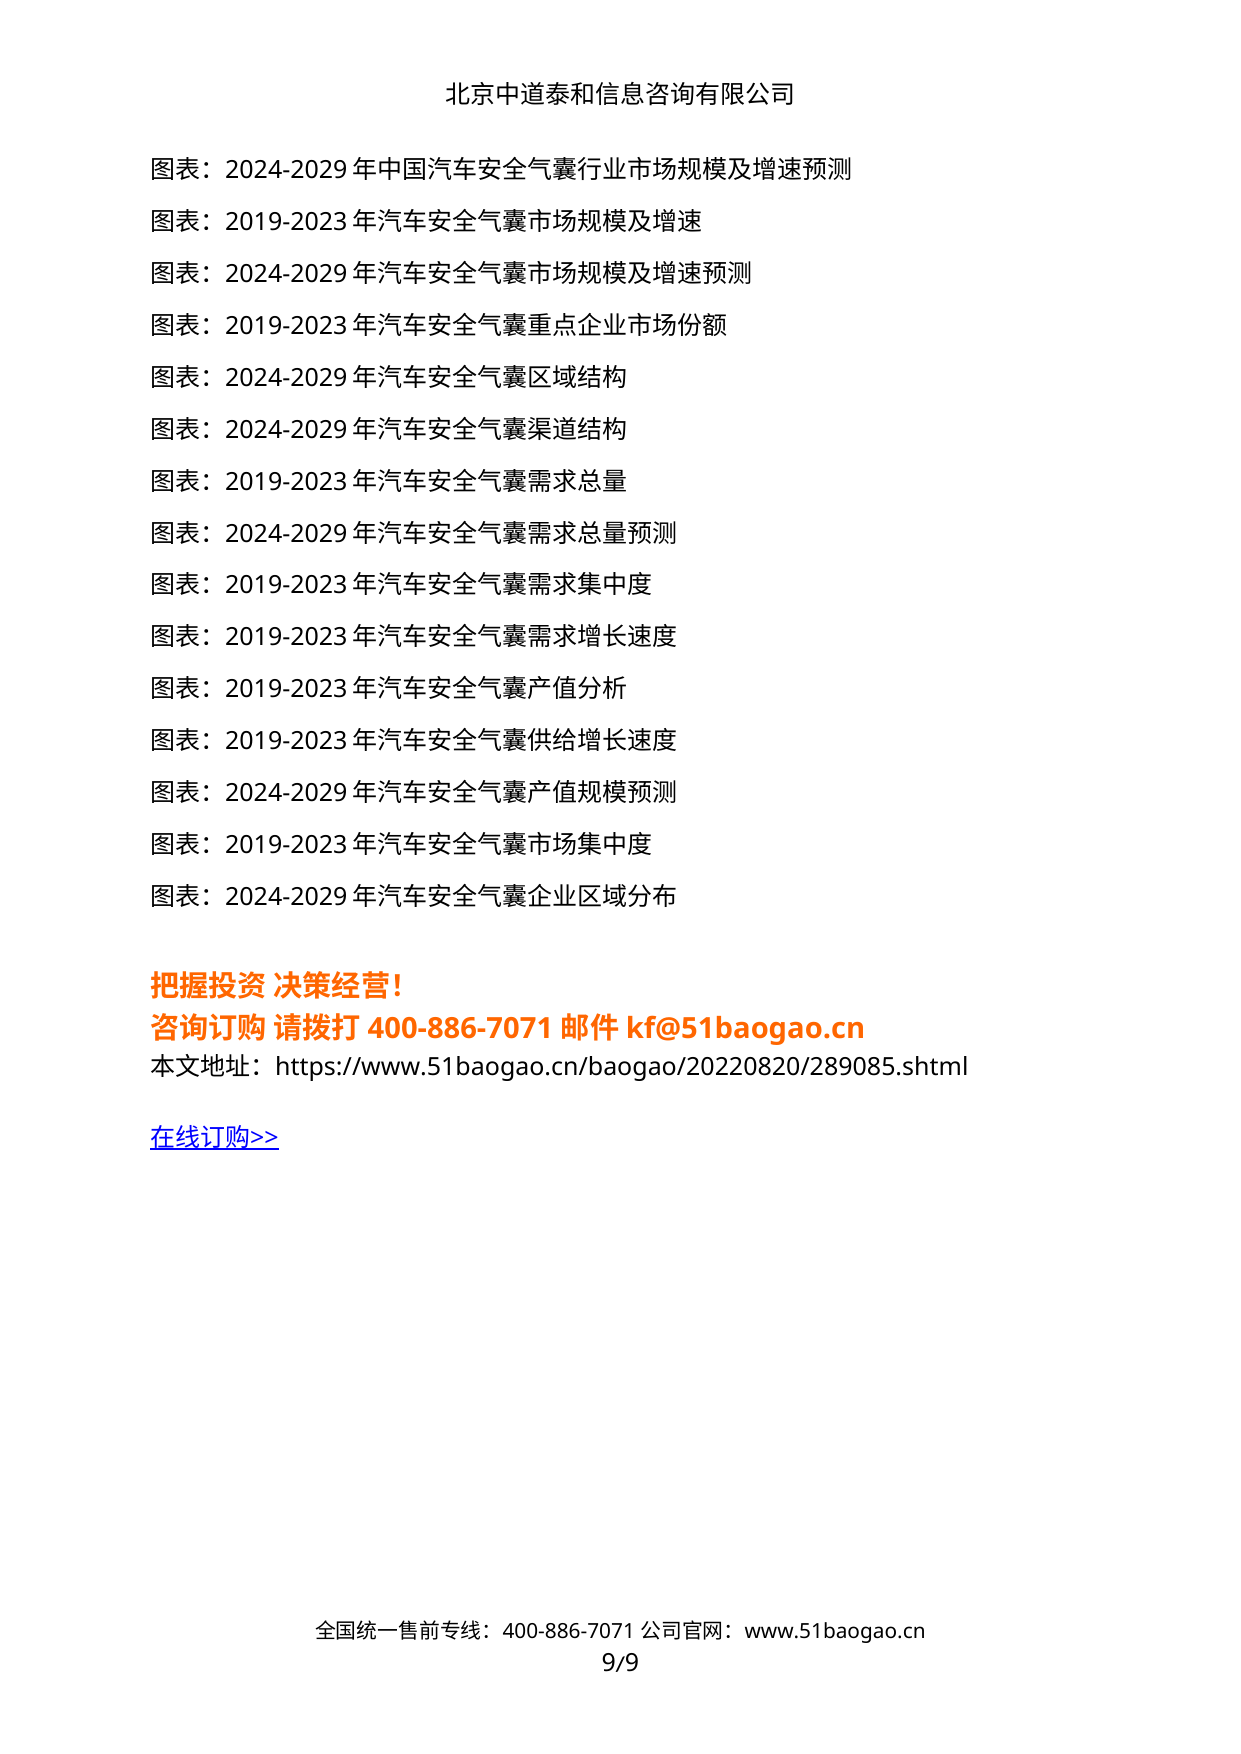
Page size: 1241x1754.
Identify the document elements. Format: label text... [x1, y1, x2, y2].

text 图表：2019-2023年汽车安全气囊市场规模及增速 [150, 202, 1090, 238]
text 把握投资 决策经营！咨询订购 请拨打 400-886-7071 邮件 kf@51baogao.cn本文地址：https://www.51baogao.cn/baogao/20220820/289085.shtml [150, 928, 1090, 1083]
text 图表：2024-2029年汽车安全气囊区域结构 [150, 357, 1090, 394]
text 图表：2024-2029年汽车安全气囊产值规模预测 [150, 772, 1090, 809]
text 图表：2019-2023年汽车安全气囊市场集中度 [150, 824, 1090, 861]
text 图表：2019-2023年汽车安全气囊重点企业市场份额 [150, 306, 1090, 342]
text 图表：2024-2029年汽车安全气囊市场规模及增速预测 [150, 254, 1090, 290]
text 图表：2019-2023年汽车安全气囊需求增长速度 [150, 617, 1090, 653]
text 图表：2019-2023年汽车安全气囊供给增长速度 [150, 721, 1090, 757]
text 图表：2024-2029年汽车安全气囊企业区域分布 [150, 876, 1090, 912]
text 在线订购>> [150, 1083, 1090, 1153]
text 图表：2019-2023年汽车安全气囊需求总量 [150, 461, 1090, 497]
text 图表：2024-2029年中国汽车安全气囊行业市场规模及增速预测 [150, 150, 1090, 186]
text 图表：2019-2023年汽车安全气囊需求集中度 [150, 565, 1090, 601]
text 图表：2024-2029年汽车安全气囊渠道结构 [150, 409, 1090, 446]
text 图表：2019-2023年汽车安全气囊产值分析 [150, 669, 1090, 705]
text 图表：2024-2029年汽车安全气囊需求总量预测 [150, 513, 1090, 549]
